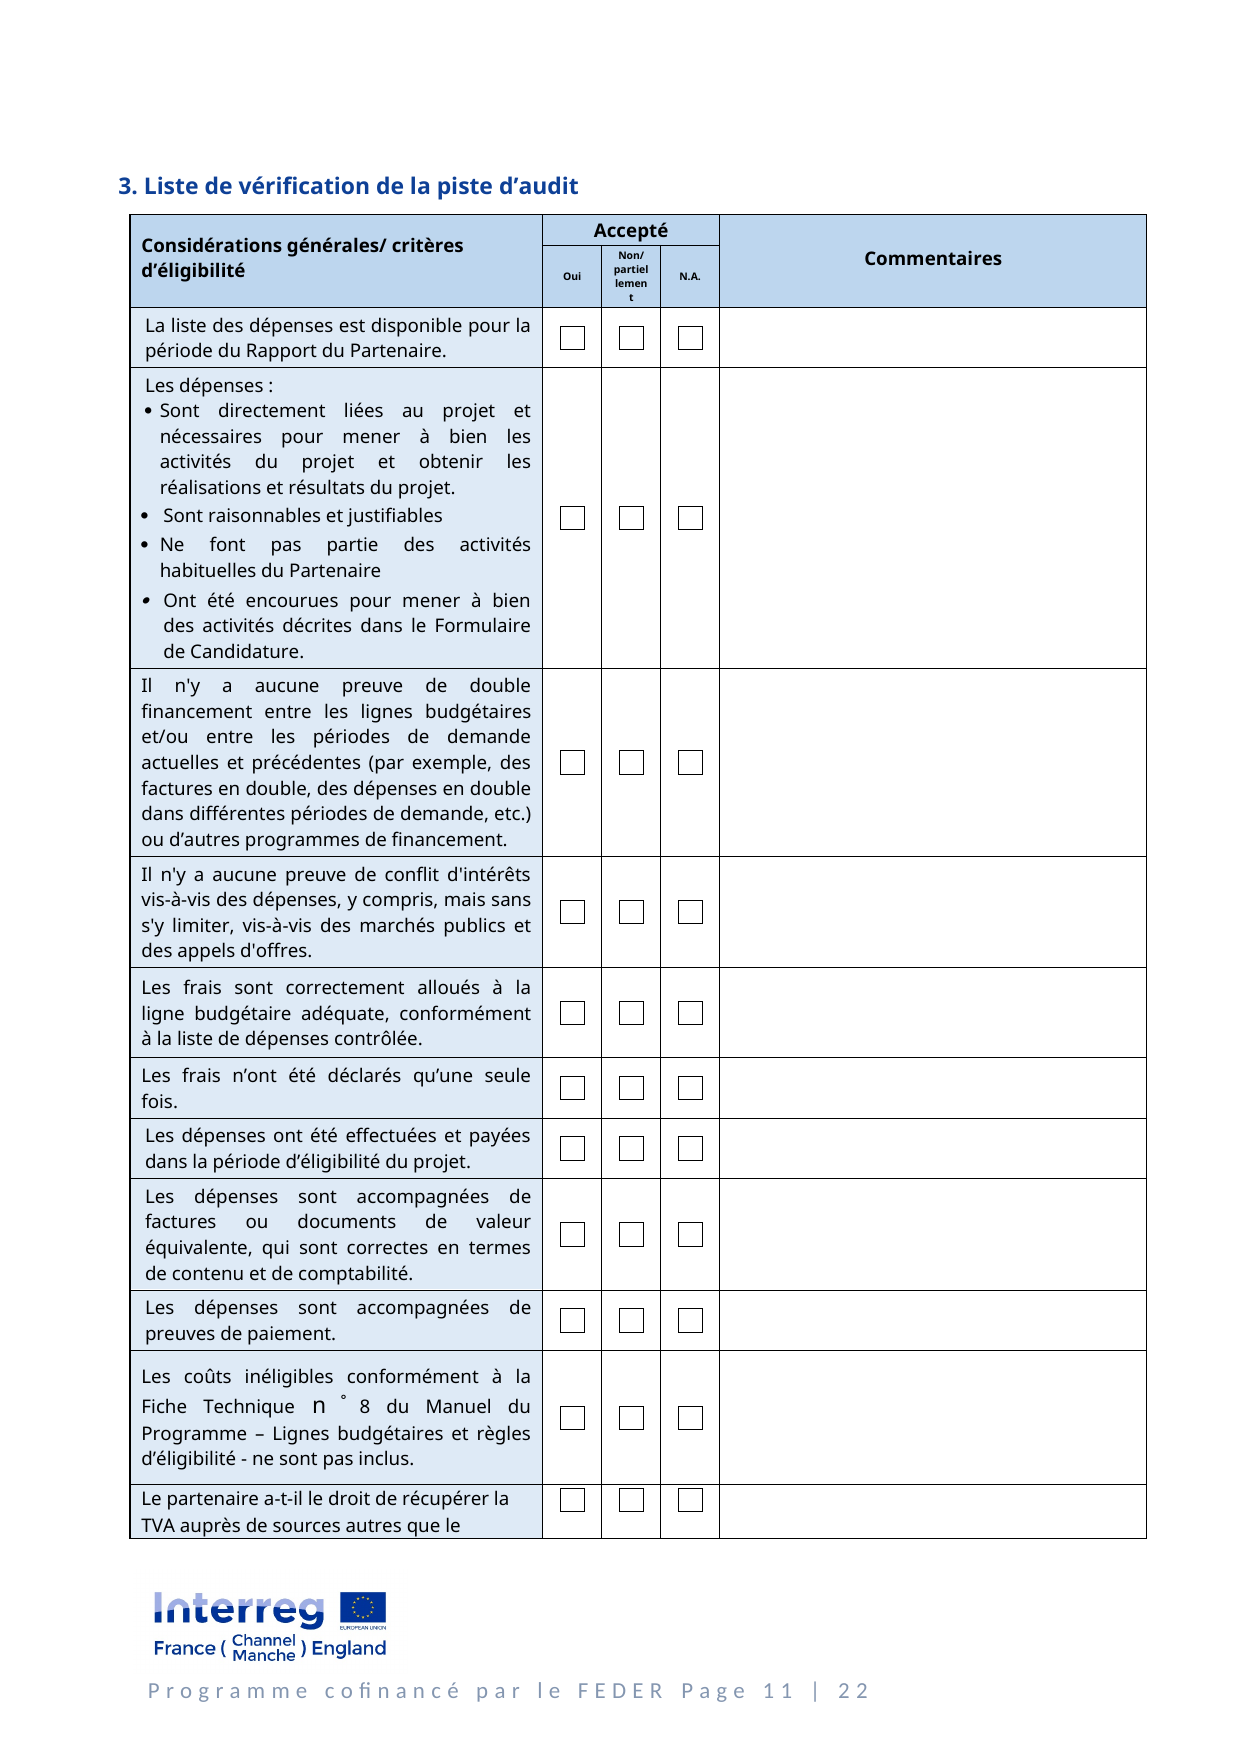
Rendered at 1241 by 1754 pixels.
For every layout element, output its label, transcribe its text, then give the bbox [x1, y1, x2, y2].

table_cell [543, 1119, 601, 1178]
table_cell La liste des dépenses est disponible pour la période du Rapport du Partenaire. [131, 308, 542, 367]
table_cell [661, 669, 719, 856]
table_cell [602, 669, 660, 856]
table_cell Les dépenses : Sont directement liées au projet et nécessaires pour mener à bien les activités du projet et obtenir les réalisations et résultats du projet. Sont raisonnables et justifiables Ne font pas partie des activités habituelles du Partenaire Ont été encourues pour mener à bien des activités décrites dans le Formulaire de Candidature. [131, 368, 542, 668]
table_cell [661, 1351, 719, 1484]
table_cell [661, 1291, 719, 1350]
table_cell Oui [543, 246, 601, 307]
table_cell [720, 1485, 1146, 1538]
table_header Commentaires [720, 215, 1146, 307]
table_cell Le partenaire a-t-il le droit de récupérer la TVA auprès de sources autres que le Programme ? [131, 1485, 542, 1538]
table_cell Les coûts inéligibles conformément à la Fiche Technique n ̊ 8 du Manuel du Programme – Lignes budgétaires et règles d’éligibilité - ne sont pas inclus. [131, 1351, 542, 1484]
table_cell [543, 1058, 601, 1118]
table_cell [543, 1179, 601, 1289]
table_cell [720, 857, 1146, 967]
table_cell Il n'y a aucune preuve de conflit d'intérêts vis-à-vis des dépenses, y compris, mais sans s'y limiter, vis-à-vis des marchés publics et des appels d'offres. [131, 857, 542, 967]
table_cell [720, 308, 1146, 367]
table_cell [602, 1291, 660, 1350]
table_cell [602, 857, 660, 967]
table_header Considérations générales/ critères d’éligibilité [131, 215, 542, 307]
table_cell [602, 1179, 660, 1289]
text 3. Liste de vérification de la piste d’audit [118, 170, 1122, 202]
table_cell [602, 1058, 660, 1118]
table_cell [602, 1119, 660, 1178]
table_cell [720, 1291, 1146, 1350]
table_cell [661, 1485, 719, 1538]
table_cell Il n'y a aucune preuve de double financement entre les lignes budgétaires et/ou entre les périodes de demande actuelles et précédentes (par exemple, des factures en double, des dépenses en double dans différentes périodes de demande, etc.) ou d’autres programmes de financement. [131, 669, 542, 856]
table_cell [720, 1351, 1146, 1484]
table_cell [661, 968, 719, 1057]
table_cell [602, 308, 660, 367]
table_cell [543, 968, 601, 1057]
table_cell Les dépenses sont accompagnées de factures ou documents de valeur équivalente, qui sont correctes en termes de contenu et de comptabilité. [131, 1179, 542, 1289]
table_cell [543, 857, 601, 967]
table_cell [661, 368, 719, 668]
table_cell Les frais sont correctement alloués à la ligne budgétaire adéquate, conformément à la liste de dépenses contrôlée. [131, 968, 542, 1057]
table_cell [602, 968, 660, 1057]
table_cell [720, 1058, 1146, 1118]
table_cell Les dépenses ont été effectuées et payées dans la période d’éligibilité du projet. [131, 1119, 542, 1178]
table_cell [543, 1485, 601, 1538]
table_header Accepté [543, 215, 719, 245]
table_cell [602, 1351, 660, 1484]
table_cell [661, 308, 719, 367]
table_cell [602, 1485, 660, 1538]
table_cell [661, 857, 719, 967]
table_cell [720, 368, 1146, 668]
table_cell Non/partiellement [602, 246, 660, 307]
table_cell [543, 1291, 601, 1350]
table_cell [720, 1119, 1146, 1178]
table_cell Les frais n’ont été déclarés qu’une seule fois. [131, 1058, 542, 1118]
table_cell [543, 368, 601, 668]
table_cell N.A. [661, 246, 719, 307]
table_cell [661, 1179, 719, 1289]
table_cell [602, 368, 660, 668]
table_cell [543, 669, 601, 856]
table_cell [661, 1119, 719, 1178]
table_cell [720, 968, 1146, 1057]
table_cell [661, 1058, 719, 1118]
table_cell [543, 308, 601, 367]
picture [132, 1569, 408, 1674]
table_cell [720, 669, 1146, 856]
table_cell Les dépenses sont accompagnées de preuves de paiement. [131, 1291, 542, 1350]
table_cell [543, 1351, 601, 1484]
table_cell [720, 1179, 1146, 1289]
